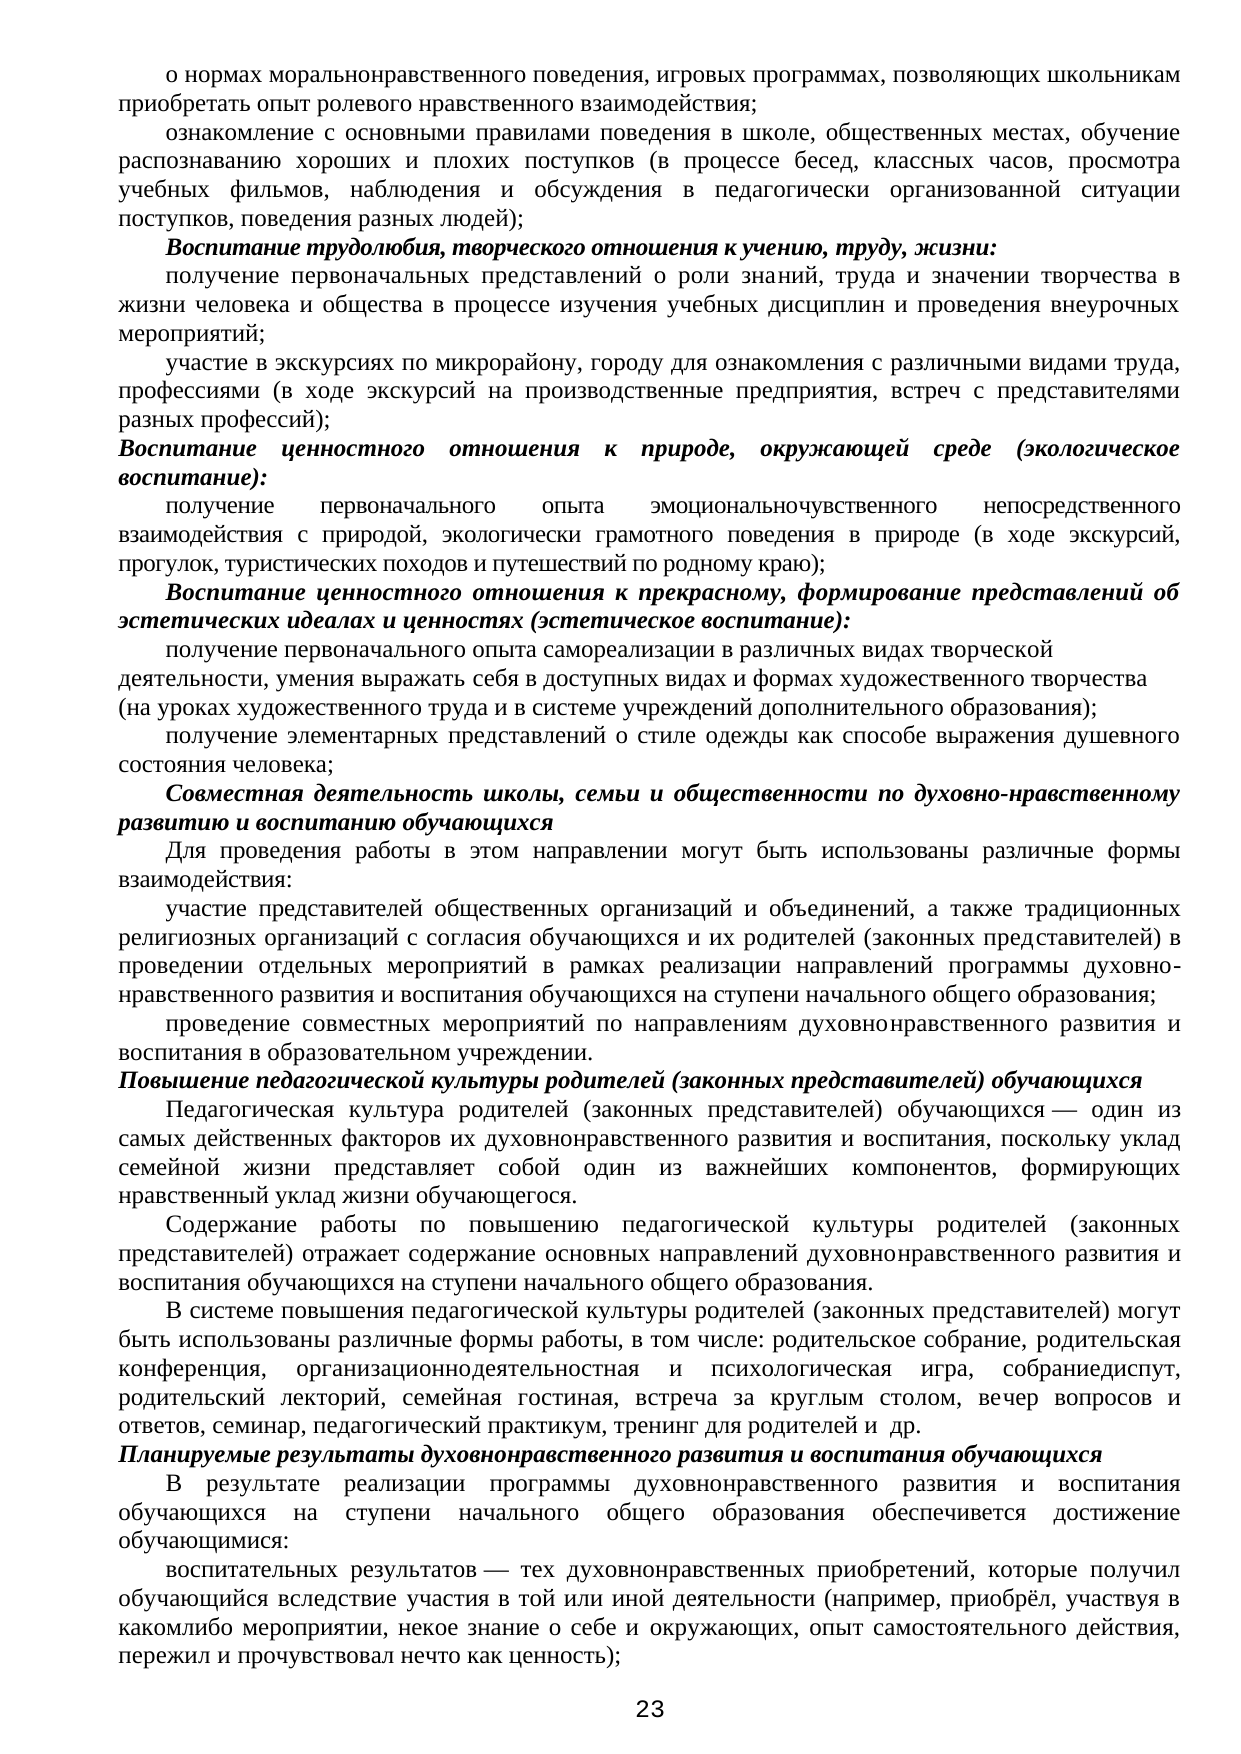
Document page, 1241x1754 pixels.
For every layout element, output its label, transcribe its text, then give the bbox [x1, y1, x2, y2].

text В системе повышения педагогической культуры родителей (законных представителей) могут быть использованы различные формы работы, в том числе: родительское собрание, родительская конференция, организационно­деятельностная и психологическая игра, собрание­диспут, родительский лекторий, семейная гостиная, встреча за круглым столом, вечер вопросов и ответов, семинар, педагогический практикум, тренинг для родителей и др. [118, 1295, 1181, 1439]
text участие представителей общественных организаций и объединений, а также традиционных религиозных организаций с согласия обучающихся и их родителей (законных представителей) в проведении отдельных мероприятий в рамках реализации направлений программы духовно­нравственного развития и воспитания обучающихся на ступени начального общего образования; [118, 893, 1181, 1008]
text о нормах морально­нравственного поведения, игровых программах, позволяющих школьникам приобретать опыт ролевого нравственного взаимодействия; [118, 59, 1181, 117]
text Воспитание трудолюбия, творческого отношения к учению, труду, жизни: [118, 232, 1181, 260]
text воспитательных результатов — тех духовно­нравственных приобретений, которые получил обучающийся вследствие участия в той или иной деятельности (например, приобрёл, участвуя в каком­либо мероприятии, некое знание о себе и окружающих, опыт самостоятельного действия, пережил и прочувствовал нечто как ценность); [118, 1554, 1181, 1669]
text Воспитание ценностного отношения к природе, окружающей среде (экологическое воспитание): [118, 433, 1181, 490]
text ознакомление с основными правилами поведения в школе, общественных местах, обучение распознаванию хороших и плохих поступков (в процессе бесед, классных часов, просмотра учебных фильмов, наблюдения и обсуждения в педагогически организованной ситуации поступков, поведения разных людей); [118, 117, 1181, 232]
text проведение совместных мероприятий по направлениям духовно­нравственного развития и воспитания в образовательном учреждении. [118, 1008, 1181, 1065]
text Совместная деятельность школы, семьи и общественности по духовно-нравственному развитию и воспитанию обучающихся [118, 778, 1181, 835]
text получение первоначальных представлений о роли знаний, труда и значении творчества в жизни человека и общества в процессе изучения учебных дисциплин и проведения внеурочных мероприятий; [118, 260, 1181, 347]
text получение первоначального опыта эмоционально­чувственного непосредственного взаимодействия с природой, экологически грамотного поведения в природе (в ходе экскурсий, прогулок, туристических походов и путешествий по родному краю); [118, 490, 1181, 577]
text Повышение педагогической культуры родителей (законных представителей) обучающихся [118, 1065, 1181, 1094]
text получение первоначального опыта самореализации в различных видах творческой деятельности, умения выражать себя в доступных видах и формах художественного творчества (на уроках художественного труда и в системе учреждений дополнительного образования); [118, 634, 1181, 720]
text Воспитание ценностного отношения к прекрасному, формирование представлений об эстетических идеалах и ценностях (эстетическое воспитание): [118, 577, 1181, 634]
text Педагогическая культура родителей (законных представителей) обучающихся — один из самых действенных факторов их духовно­нравственного развития и воспитания, поскольку уклад семейной жизни представляет собой один из важнейших компонентов, формирующих нравственный уклад жизни обучающегося. [118, 1094, 1181, 1209]
text Планируемые результаты духовно­нравственного развития и воспитания обучающихся [118, 1439, 1181, 1468]
text Содержание работы по повышению педагогической культуры родителей (законных представителей) отражает содержание основных направлений духовно­нравственного развития и воспитания обучающихся на ступени начального общего образования. [118, 1209, 1181, 1295]
text В результате реализации программы духовно­нравственного развития и воспитания обучающихся на ступени начального общего образования обеспечивется достижение обучающимися: [118, 1468, 1181, 1554]
text Для проведения работы в этом направлении могут быть использованы различные формы взаимодействия: [118, 835, 1181, 893]
text участие в экскурсиях по микрорайону, городу для ознакомления с различными видами труда, профессиями (в ходе экскурсий на производственные предприятия, встреч с представителями разных профессий); [118, 347, 1181, 433]
text получение элементарных представлений о стиле одежды как способе выражения душевного состояния человека; [118, 720, 1181, 778]
